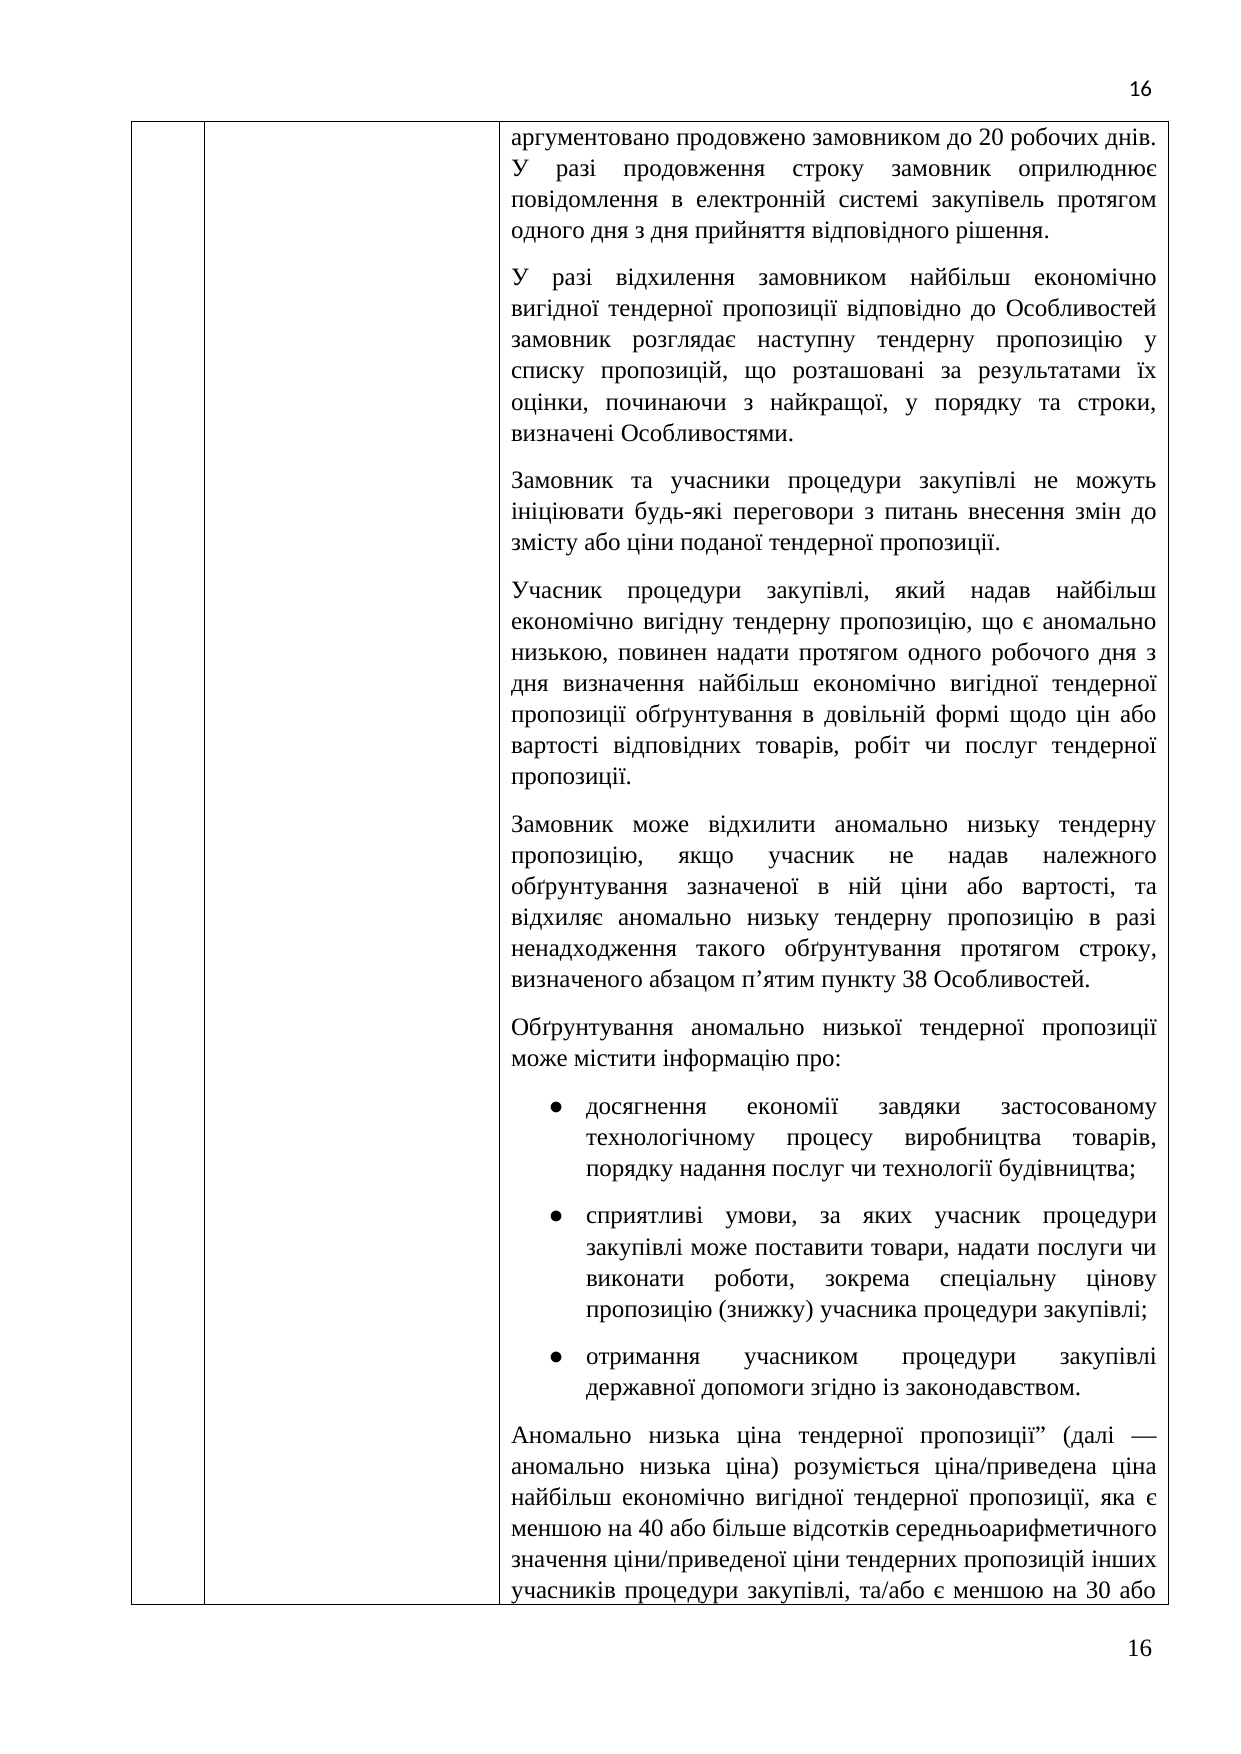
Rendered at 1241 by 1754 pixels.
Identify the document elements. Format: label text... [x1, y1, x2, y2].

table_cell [500, 122, 1168, 1604]
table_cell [205, 122, 499, 1604]
table_cell 1 [132, 122, 204, 1604]
